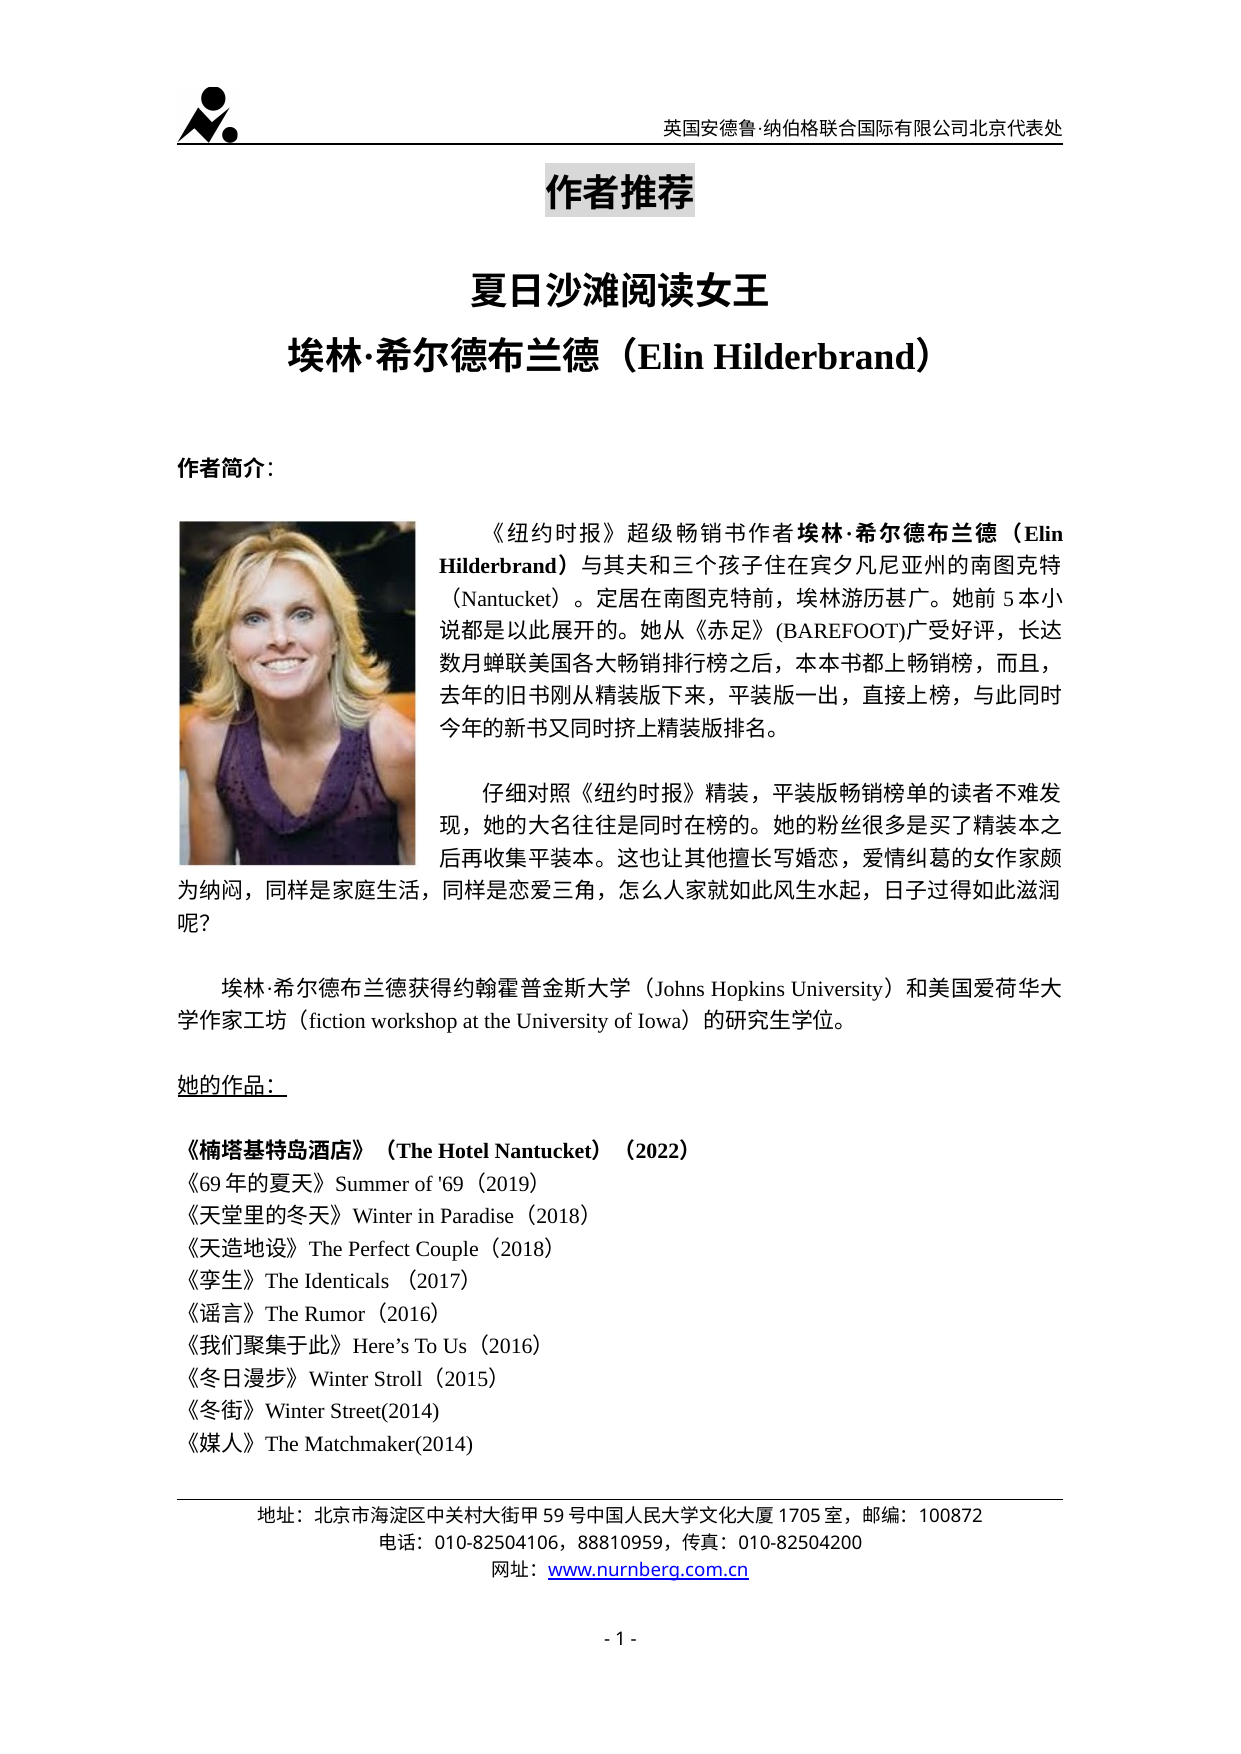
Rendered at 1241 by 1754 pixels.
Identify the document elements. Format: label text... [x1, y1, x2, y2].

text 《楠塔基特岛酒店》（The Hotel Nantucket）（2022） [177, 1133, 1063, 1165]
text 《媒人》The Matchmaker(2014) [177, 1425, 1063, 1458]
text 《孪生》The Identicals （2017） [177, 1263, 1063, 1295]
text 《69年的夏天》Summer of '69（2019） [177, 1165, 1063, 1198]
text 夏日沙滩阅读女王 [177, 255, 1063, 320]
text 仔细对照《纽约时报》精装，平装版畅销榜单的读者不难发现，她的大名往往是同时在榜的。她的粉丝很多是买了精装本之后再收集平装本。这也让其他擅长写婚恋，爱情纠葛的女作家颇为纳闷，同样是家庭生活，同样是恋爱三角，怎么人家就如此风生水起，日子过得如此滋润呢？ [177, 775, 1063, 938]
picture [177, 87, 238, 143]
text 《冬街》Winter Street(2014) [177, 1393, 1063, 1425]
text 《纽约时报》超级畅销书作者埃林·希尔德布兰德（Elin Hilderbrand）与其夫和三个孩子住在宾夕凡尼亚州的南图克特（Nantucket）。定居在南图克特前，埃林游历甚广。她前5本小说都是以此展开的。她从《赤足》(BAREFOOT)广受好评，长达数月蝉联美国各大畅销排行榜之后，本本书都上畅销榜，而且，去年的旧书刚从精装版下来，平装版一出，直接上榜，与此同时，今年的新书又同时挤上精装版排名。 [177, 515, 1063, 743]
picture [177, 519, 421, 869]
text 作者推荐 [177, 158, 1063, 223]
text 埃林·希尔德布兰德（Elin Hilderbrand） [177, 320, 1063, 385]
text 埃林·希尔德布兰德获得约翰霍普金斯大学（Johns Hopkins University）和美国爱荷华大学作家工坊（fiction workshop at the University of Iowa）的研究生学位。 [177, 970, 1063, 1035]
text 《天造地设》The Perfect Couple（2018） [177, 1230, 1063, 1263]
text 她的作品： [177, 1068, 1063, 1100]
text 《天堂里的冬天》Winter in Paradise（2018） [177, 1198, 1063, 1230]
text 《我们聚集于此》Here’s To Us（2016） [177, 1328, 1063, 1360]
text 作者简介： [177, 450, 1063, 483]
text 《谣言》The Rumor（2016） [177, 1295, 1063, 1328]
text 《冬日漫步》Winter Stroll（2015） [177, 1360, 1063, 1393]
